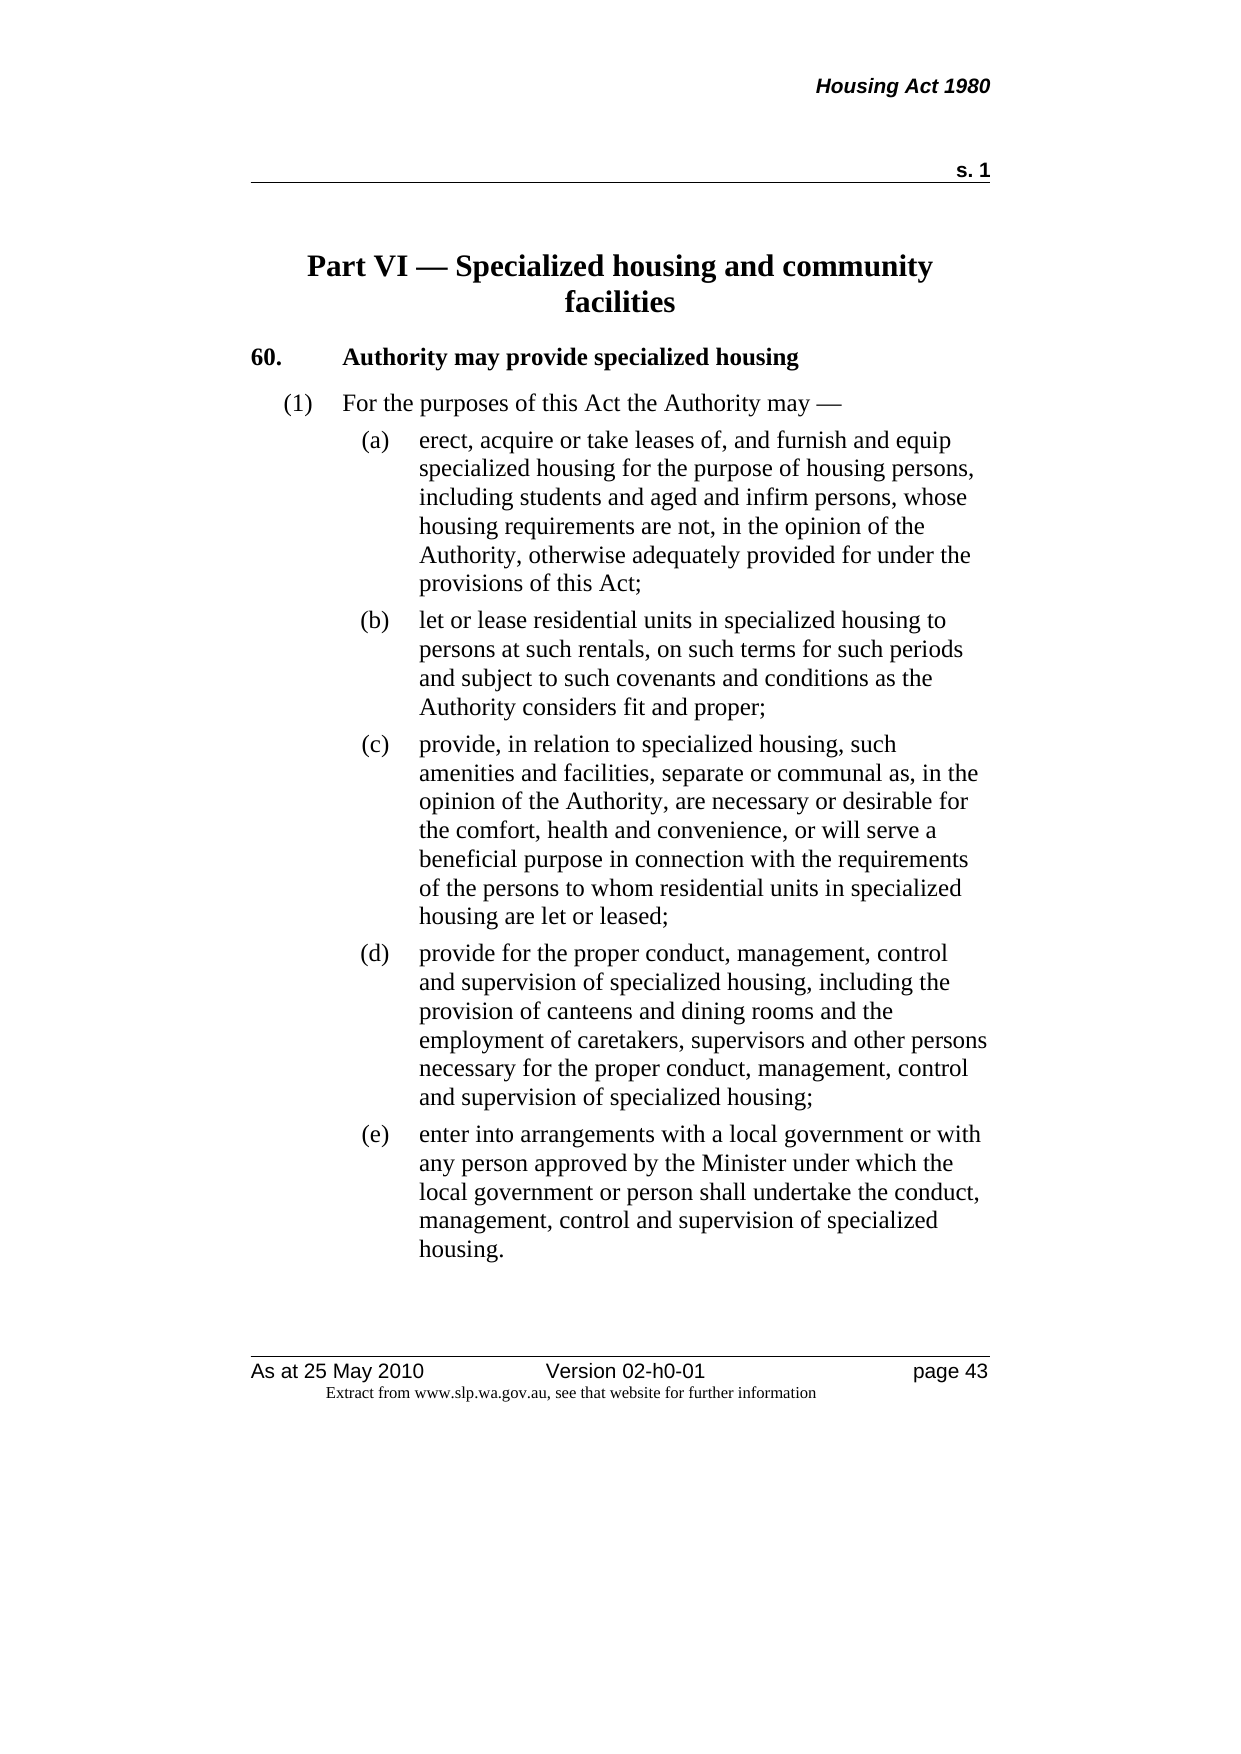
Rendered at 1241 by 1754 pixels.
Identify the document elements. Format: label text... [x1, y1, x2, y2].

text (a) erect, acquire or take leases of, and furnish and equip specialized housing for the purpose of housing persons, including students and aged and infirm persons, whose housing requirements are not, in the opinion of the Authority, otherwise adequately provided for under the provisions of this Act; [251, 425, 990, 597]
text (1) For the purposes of this Act the Authority may — [251, 388, 990, 416]
subtitle 60. Authority may provide specialized housing [251, 342, 990, 371]
text (b) let or lease residential units in specialized housing to persons at such rentals, on such terms for such periods and subject to such covenants and conditions as the Authority considers fit and proper; [251, 606, 990, 721]
text (e) enter into arrangements with a local government or with any person approved by the Minister under which the local government or person shall undertake the conduct, management, control and supervision of specialized housing. [251, 1119, 990, 1263]
text (c) provide, in relation to specialized housing, such amenities and facilities, separate or communal as, in the opinion of the Authority, are necessary or desirable for the comfort, health and convenience, or will serve a beneficial purpose in connection with the requirements of the persons to whom residential units in specialized housing are let or leased; [251, 729, 990, 930]
text (d) provide for the proper conduct, management, control and supervision of specialized housing, including the provision of canteens and dining rooms and the employment of caretakers, supervisors and other persons necessary for the proper conduct, management, control and supervision of specialized housing; [251, 938, 990, 1111]
subtitle Part VI — Specialized housing and community facilities [251, 247, 990, 319]
